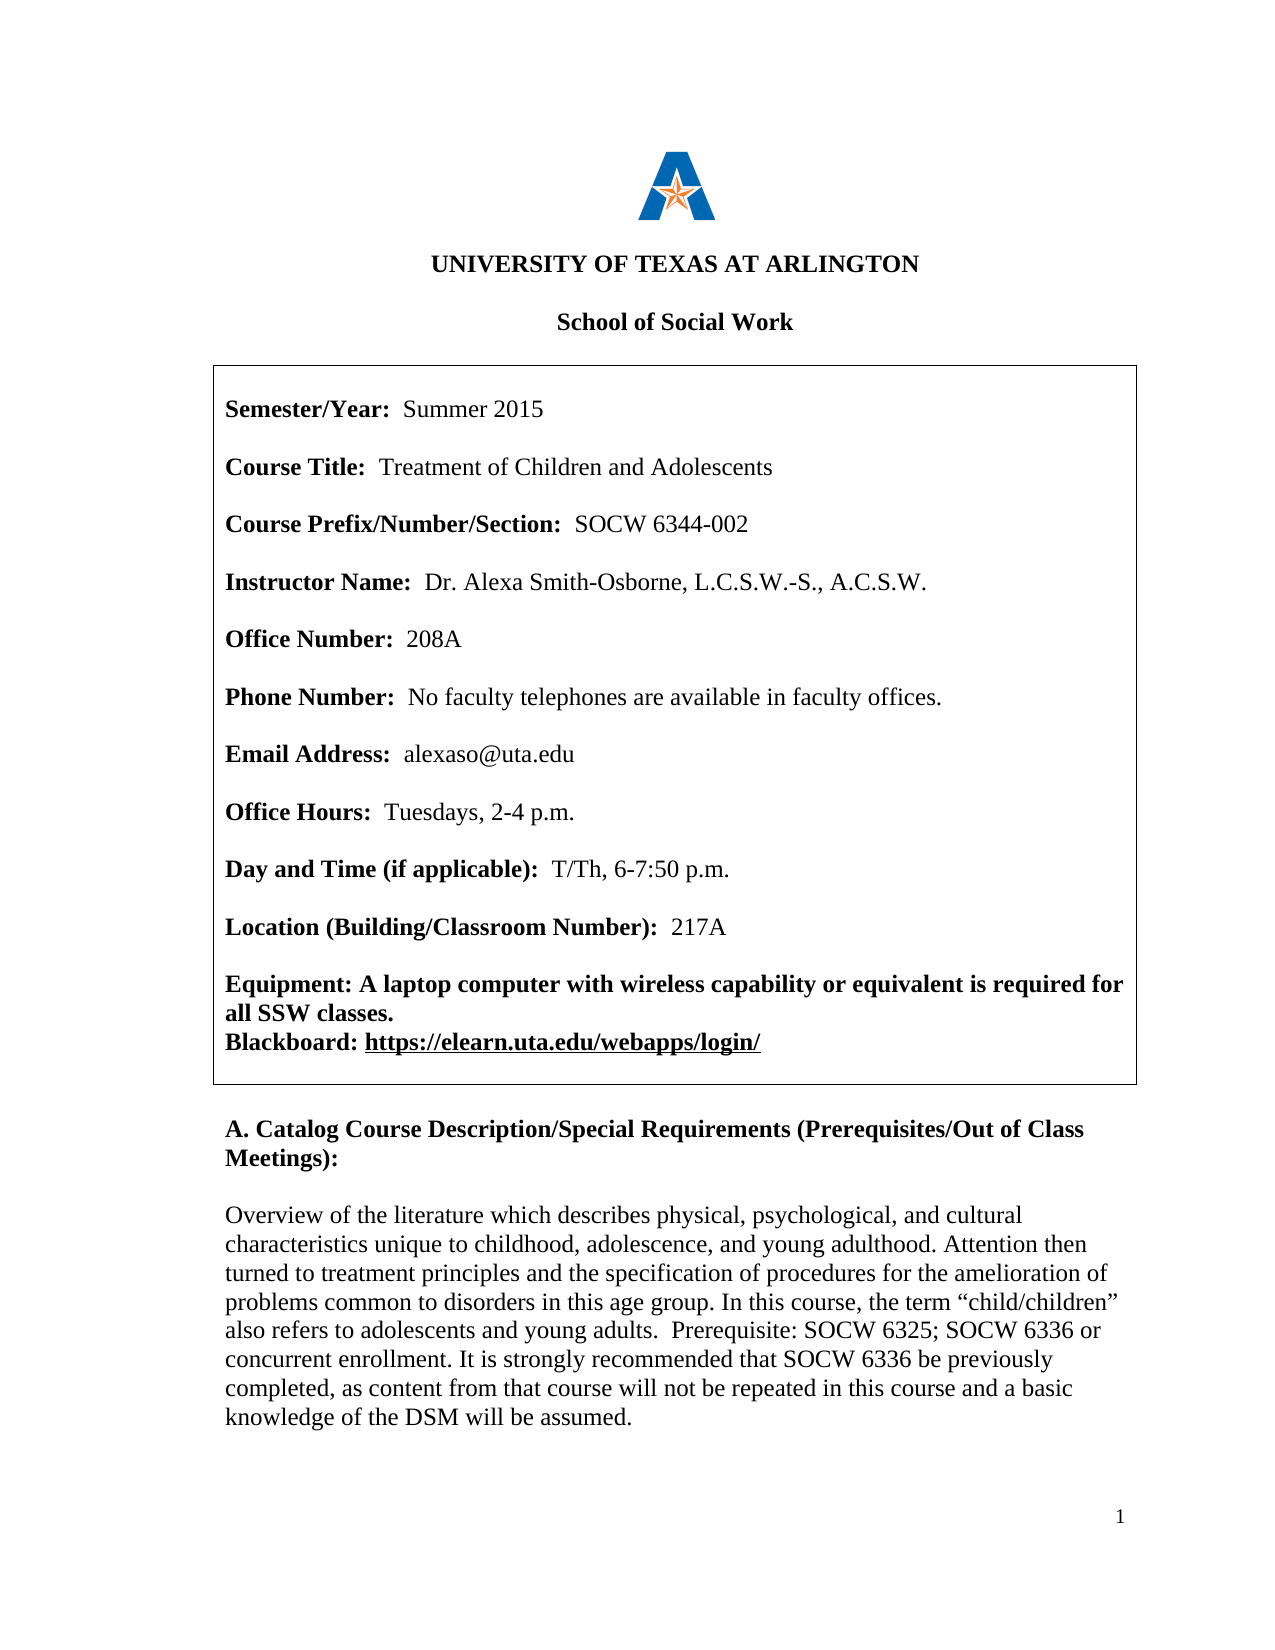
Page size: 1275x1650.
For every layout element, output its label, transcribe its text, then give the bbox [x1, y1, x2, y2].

picture [634, 150, 716, 221]
text A. Catalog Course Description/Special Requirements (Prerequisites/Out of Class Meetings): [225, 1114, 1125, 1172]
text Overview of the literature which describes physical, psychological, and cultural characteristics unique to childhood, adolescence, and young adulthood. Attention then turned to treatment principles and the specification of procedures for the amelioration of problems common to disorders in this age group. In this course, the term “child/children” also refers to adolescents and young adults. Prerequisite: SOCW 6325; SOCW 6336 or concurrent enrollment. It is strongly recommended that SOCW 6336 be previously completed, as content from that course will not be repeated in this course and a basic knowledge of the DSM will be assumed. [225, 1200, 1125, 1430]
text School of Social Work [225, 307, 1125, 336]
table_header Semester/Year: Summer 2015 Course Title: Treatment of Children and Adolescents Course Prefix/Number/Section: SOCW 6344-002 Instructor Name: Dr. Alexa Smith-Osborne, L.C.S.W.-S., A.C.S.W. Office Number: 208A Phone Number: No faculty telephones are available in faculty offices. Email Address: alexaso@uta.edu Office Hours: Tuesdays, 2-4 p.m. Day and Time (if applicable): T/Th, 6-7:50 p.m. Location (Building/Classroom Number): 217A Equipment: A laptop computer with wireless capability or equivalent is required for all SSW classes. Blackboard: https://elearn.uta.edu/webapps/login/ [214, 366, 1136, 1084]
text UNIVERSITY OF TEXAS AT ARLINGTON [225, 249, 1125, 278]
